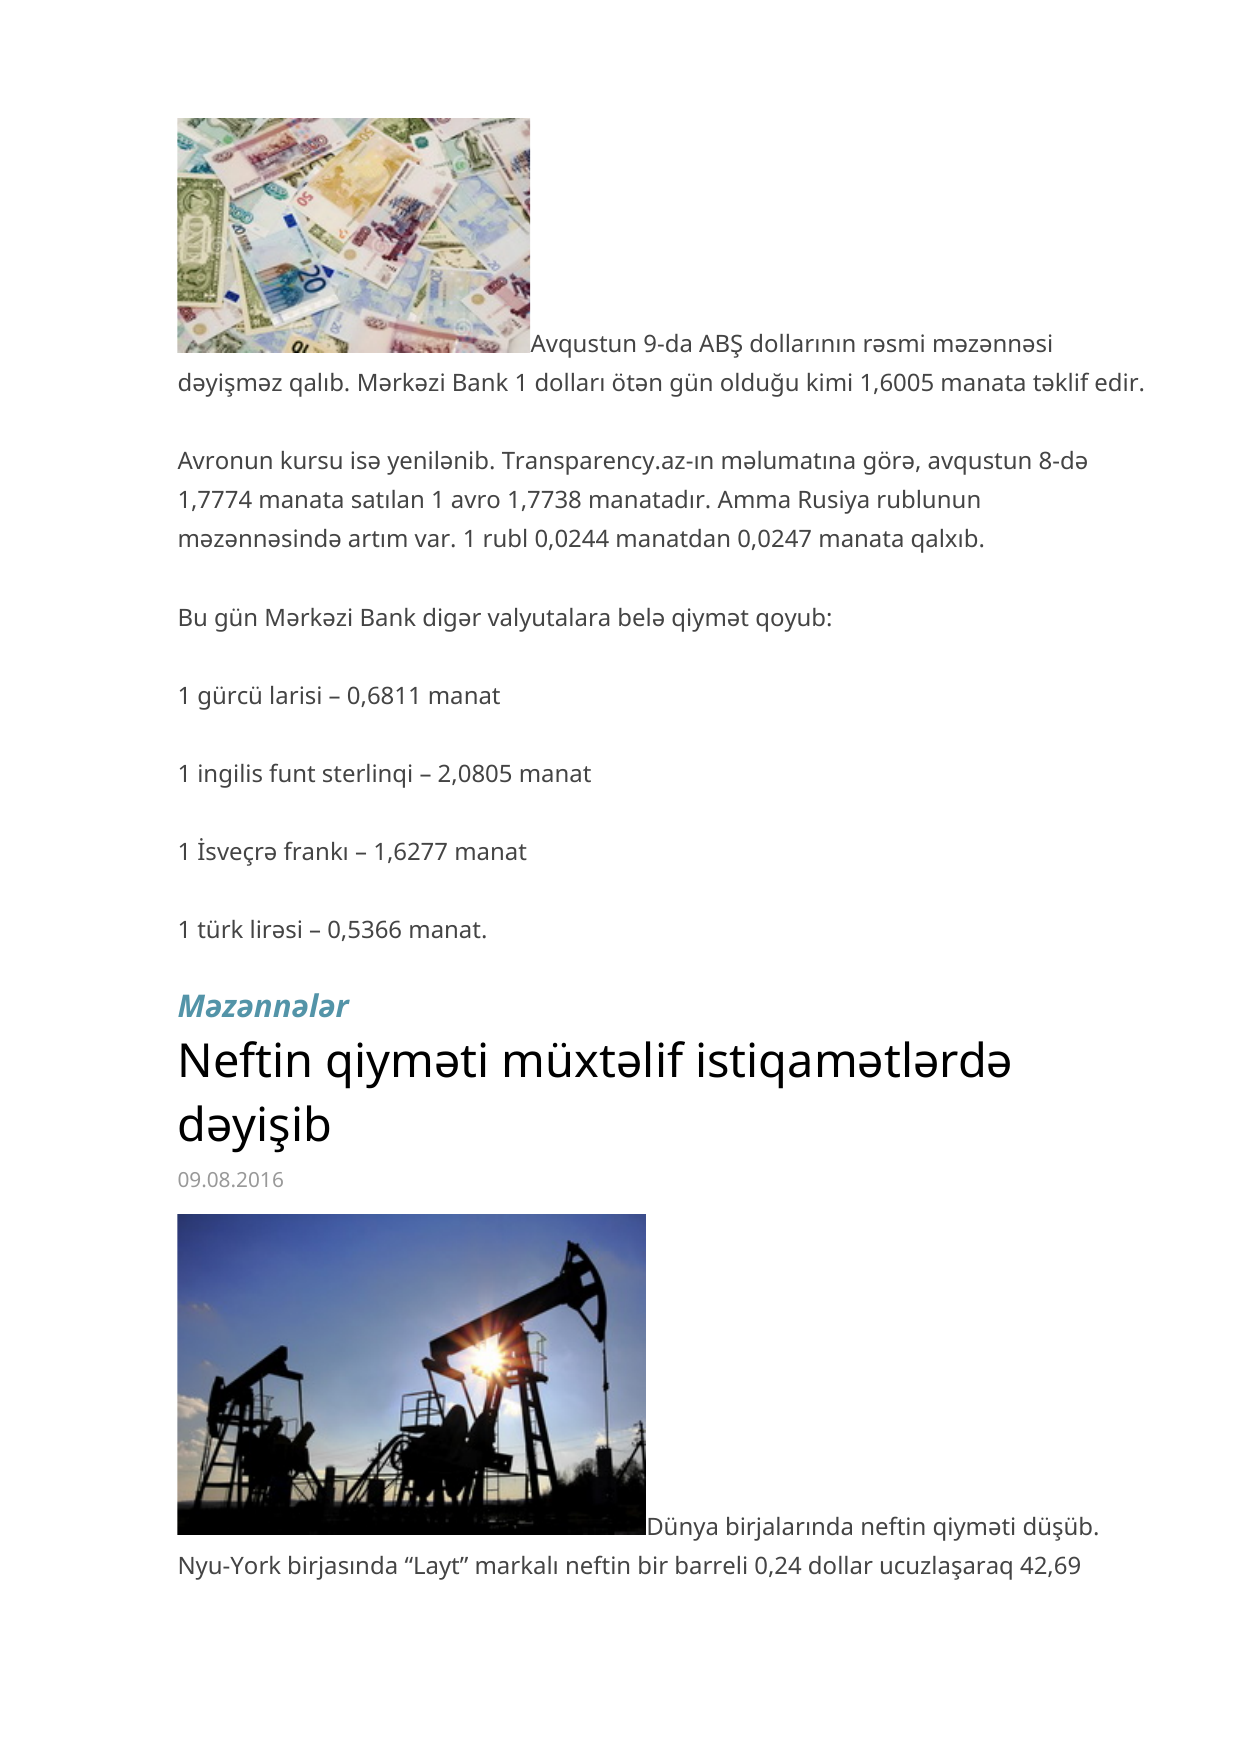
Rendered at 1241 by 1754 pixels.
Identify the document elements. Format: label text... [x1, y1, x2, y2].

text Neftin qiyməti müxtəlif istiqamətlərdə dəyişib [177, 1027, 1152, 1155]
text Avronun kursu isə yenilənib. Transparency.az-ın məlumatına görə, avqustun 8-də 1,7774 manata satılan 1 avro 1,7738 manatadır. Amma Rusiya rublunun məzənnəsində artım var. 1 rubl 0,0244 manatdan 0,0247 manata qalxıb. [177, 438, 1152, 555]
subtitle Məzənnələr [177, 984, 1152, 1027]
picture [177, 118, 531, 353]
text 09.08.2016 [177, 1155, 1152, 1194]
text 1 gürcü larisi – 0,6811 manat [177, 672, 1152, 711]
text Bu gün Mərkəzi Bank digər valyutalara belə qiymət qoyub: [177, 594, 1152, 633]
text 1 ingilis funt sterlinqi – 2,0805 manat [177, 750, 1152, 789]
text 1 İsveçrə frankı – 1,6277 manat [177, 828, 1152, 867]
picture [177, 1214, 646, 1535]
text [177, 1215, 1152, 1581]
text 1 türk lirəsi – 0,5366 manat. [177, 906, 1152, 945]
